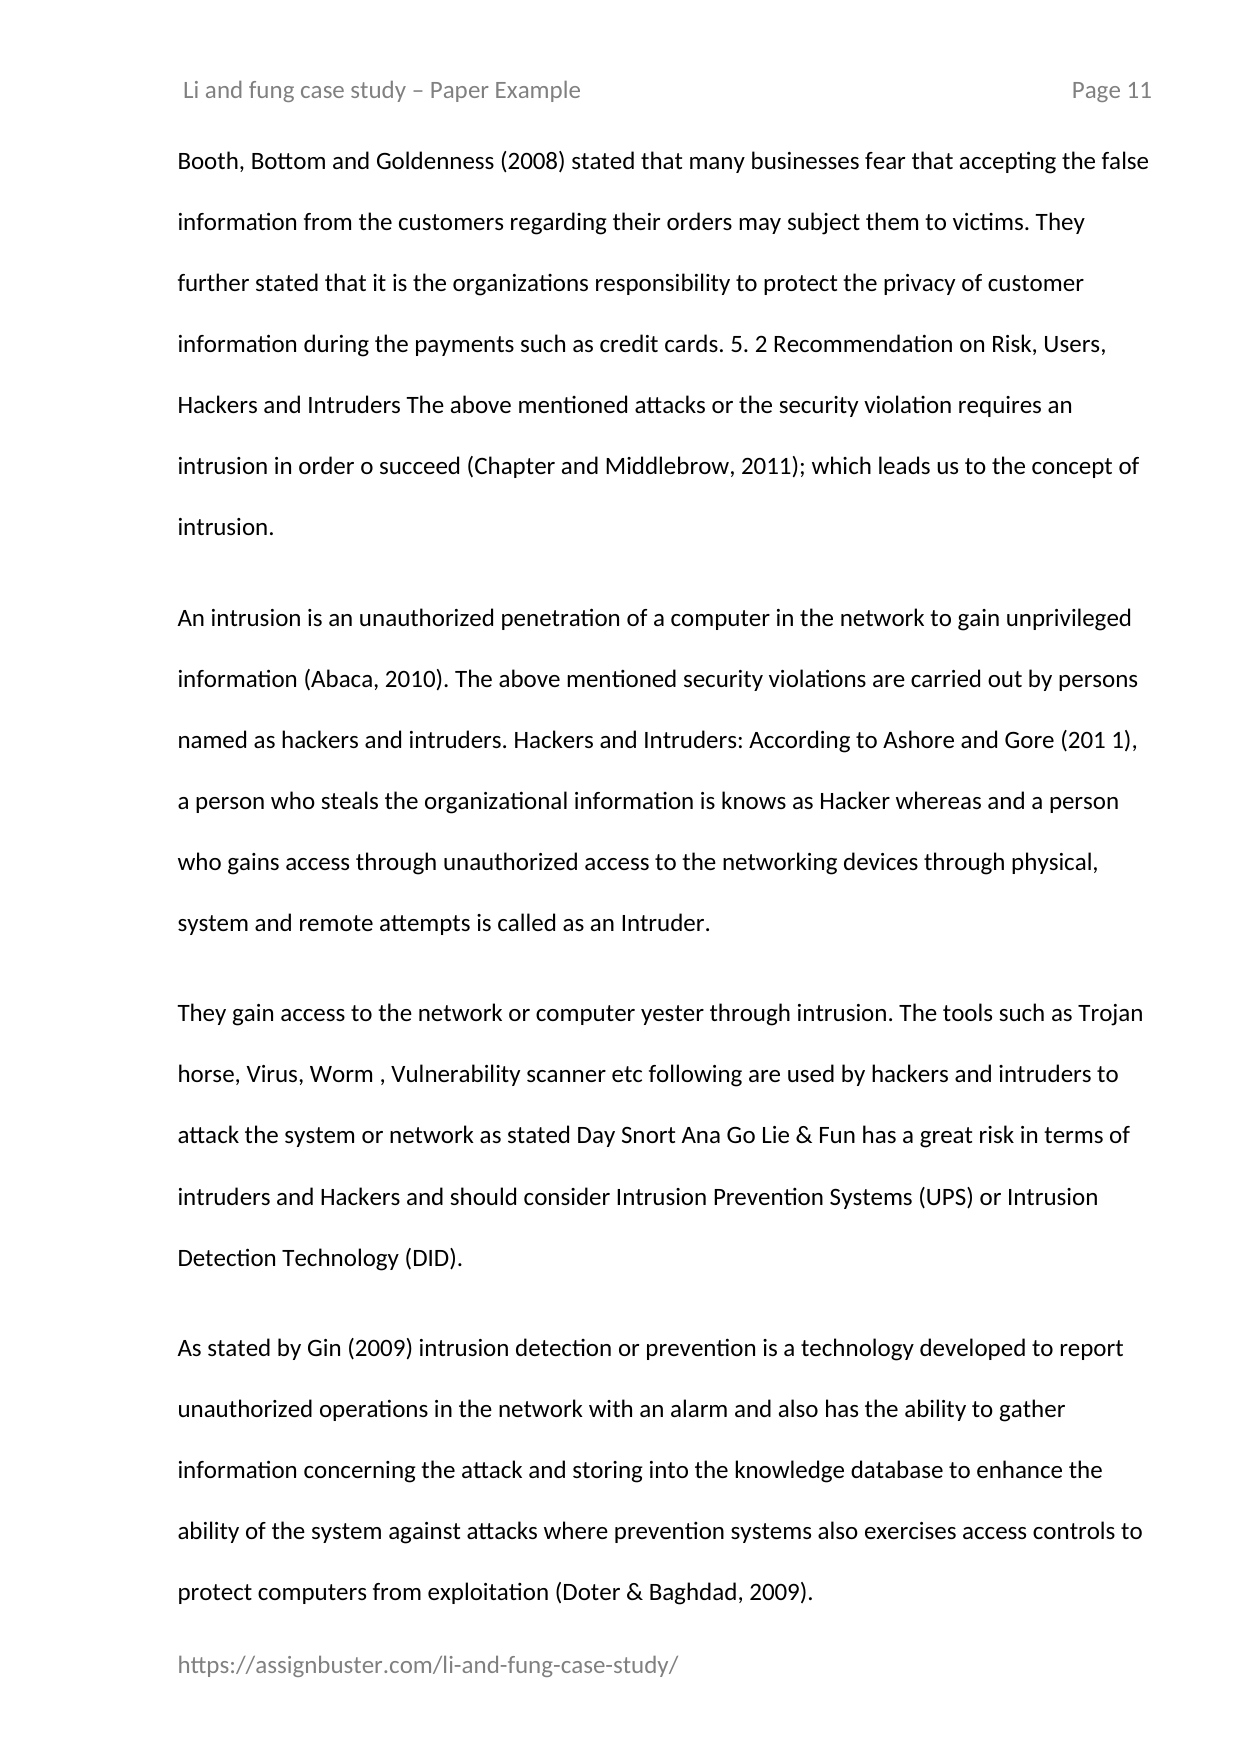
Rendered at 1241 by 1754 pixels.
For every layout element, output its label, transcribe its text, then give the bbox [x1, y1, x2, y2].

text An intrusion is an unauthorized penetration of a computer in the network to gain unprivileged information (Abaca, 2010). The above mentioned security violations are carried out by persons named as hackers and intruders. Hackers and Intruders: According to Ashore and Gore (201 1), a person who steals the organizational information is knows as Hacker whereas and a person who gains access through unauthorized access to the networking devices through physical, system and remote attempts is called as an Intruder. [177, 602, 1152, 937]
text Booth, Bottom and Goldenness (2008) stated that many businesses fear that accepting the false information from the customers regarding their orders may subject them to victims. They further stated that it is the organizations responsibility to protect the privacy of customer information during the payments such as credit cards. 5. 2 Recommendation on Risk, Users, Hackers and Intruders The above mentioned attacks or the security violation requires an intrusion in order o succeed (Chapter and Middlebrow, 2011); which leads us to the concept of intrusion. [177, 145, 1152, 542]
text They gain access to the network or computer yester through intrusion. The tools such as Trojan horse, Virus, Worm , Vulnerability scanner etc following are used by hackers and intruders to attack the system or network as stated Day Snort Ana Go Lie & Fun has a great risk in terms of intruders and Hackers and should consider Intrusion Prevention Systems (UPS) or Intrusion Detection Technology (DID). [177, 997, 1152, 1272]
text As stated by Gin (2009) intrusion detection or prevention is a technology developed to report unauthorized operations in the network with an alarm and also has the ability to gather information concerning the attack and storing into the knowledge database to enhance the ability of the system against attacks where prevention systems also exercises access controls to protect computers from exploitation (Doter & Baghdad, 2009). [177, 1332, 1152, 1607]
